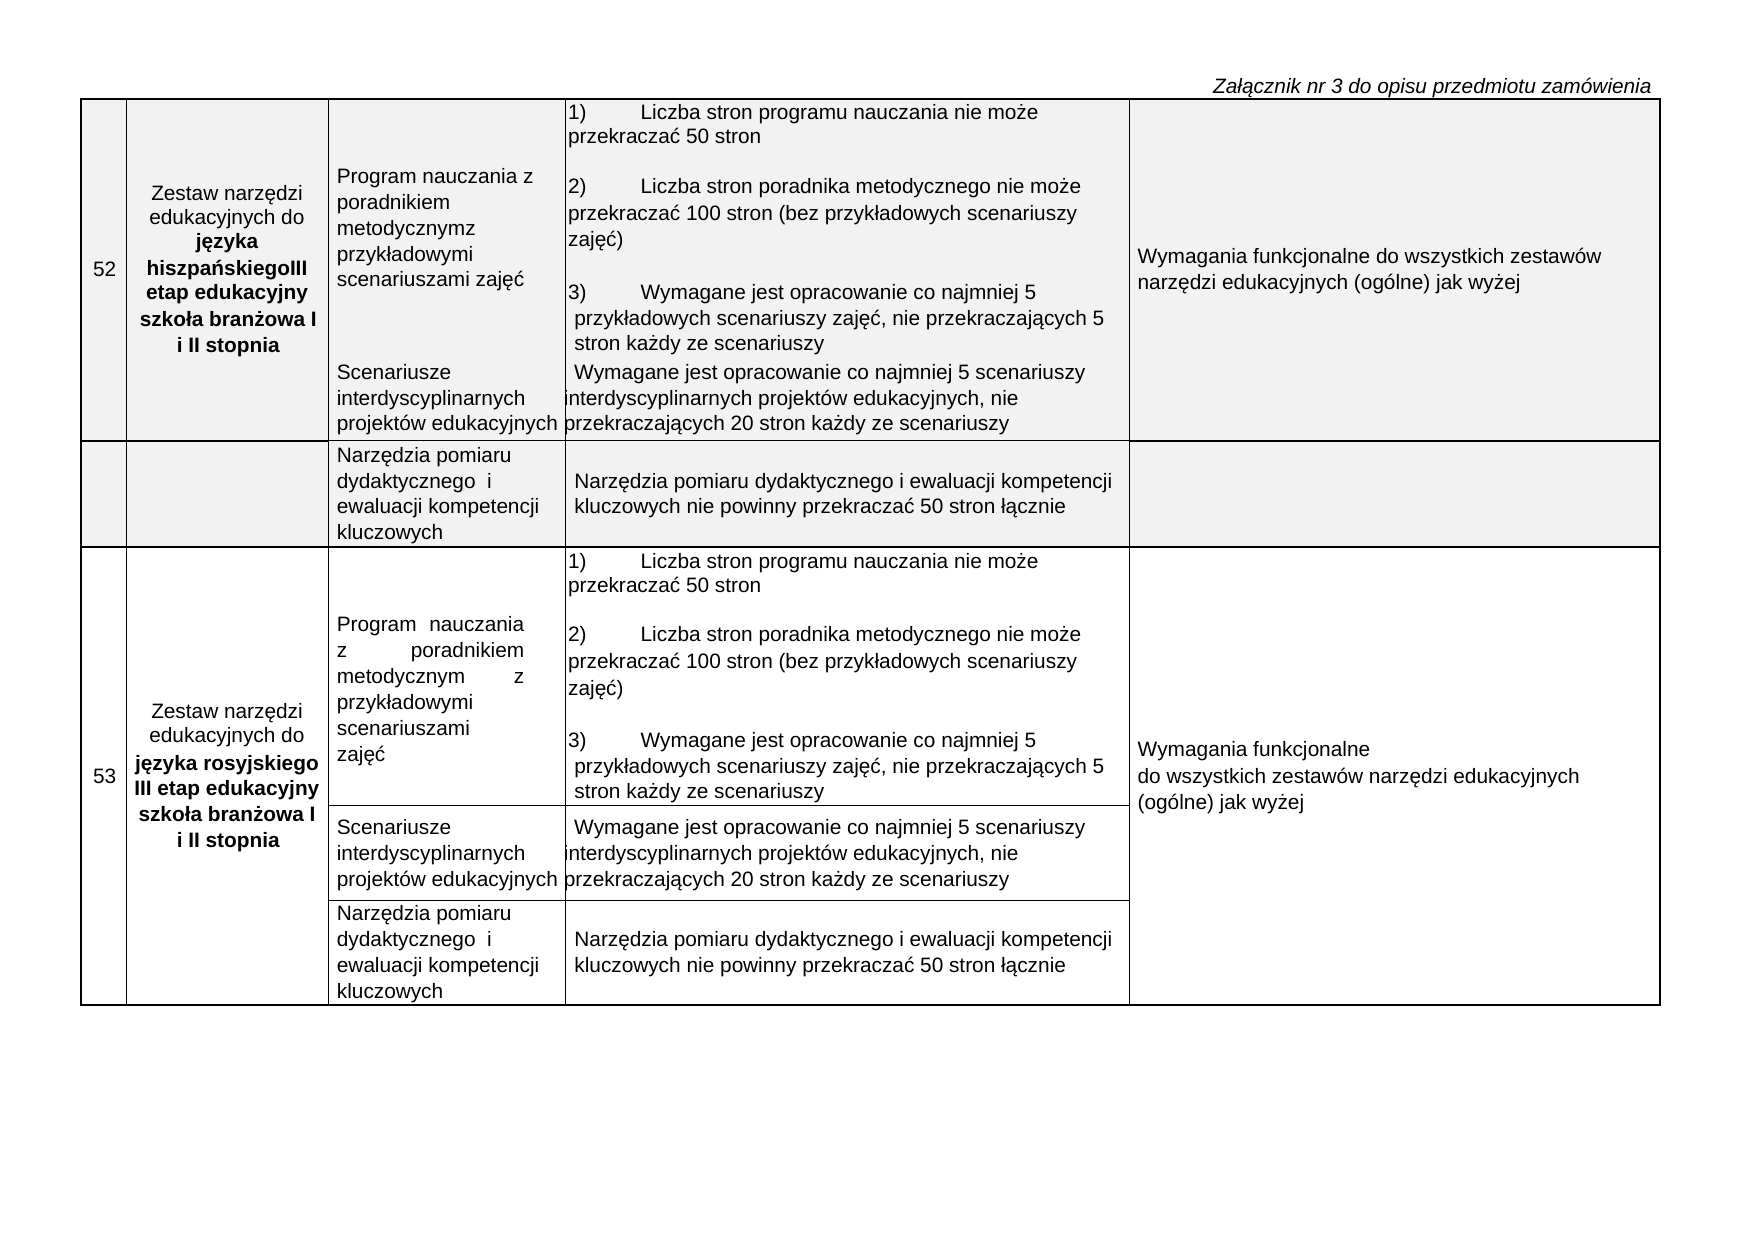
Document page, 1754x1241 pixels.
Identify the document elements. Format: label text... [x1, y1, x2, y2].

table_cell Liczba stron programu nauczania nie może przekraczać 50 stron Liczba stron poradnika metodycznego nie może przekraczać 100 stron (bez przykładowych scenariuszy zajęć) Wymagane jest opracowanie co najmniej 5 przykładowych scenariuszy zajęć, nie przekraczających 5 stron każdy ze scenariuszy [566, 548, 1129, 805]
table_cell Zestaw narzędzi edukacyjnych do języka hiszpańskiegoIII etap edukacyjny szkoła branżowa I i II stopnia [127, 100, 328, 440]
table_cell Narzędzia pomiaru dydaktycznego i ewaluacji kompetencji kluczowych [329, 901, 565, 1004]
table_cell Zestaw narzędzi edukacyjnych do języka rosyjskiego III etap edukacyjny szkoła branżowa I i II stopnia [127, 548, 328, 1004]
table_cell Program nauczania z poradnikiem metodycznymz przykładowymi scenariuszami zajęć [329, 100, 565, 357]
table_cell [82, 442, 126, 546]
table_cell 53 [82, 548, 126, 1004]
table_cell Wymagane jest opracowanie co najmniej 5 scenariuszy interdyscyplinarnych projektów edukacyjnych, nie przekraczających 20 stron każdy ze scenariuszy [566, 358, 1129, 440]
table_cell Scenariusze interdyscyplinarnych projektów edukacyjnych [329, 806, 565, 899]
table_cell Wymagane jest opracowanie co najmniej 5 scenariuszy interdyscyplinarnych projektów edukacyjnych, nie przekraczających 20 stron każdy ze scenariuszy [566, 806, 1129, 899]
table_cell 52 [82, 100, 126, 440]
table_cell Program nauczania z poradnikiem metodycznym z przykładowymi scenariuszami zajęć [329, 548, 565, 805]
table_cell [1130, 442, 1659, 546]
table_cell Narzędzia pomiaru dydaktycznego i ewaluacji kompetencji kluczowych nie powinny przekraczać 50 stron łącznie [566, 901, 1129, 1004]
table_cell Narzędzia pomiaru dydaktycznego i ewaluacji kompetencji kluczowych nie powinny przekraczać 50 stron łącznie [566, 441, 1129, 546]
table_cell Scenariusze interdyscyplinarnych projektów edukacyjnych [329, 358, 565, 440]
table_cell Wymagania funkcjonalne do wszystkich zestawów narzędzi edukacyjnych (ogólne) jak wyżej [1130, 548, 1659, 1004]
table_cell [127, 442, 328, 546]
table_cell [1130, 100, 1659, 440]
table_cell Liczba stron programu nauczania nie może przekraczać 50 stron Liczba stron poradnika metodycznego nie może przekraczać 100 stron (bez przykładowych scenariuszy zajęć) Wymagane jest opracowanie co najmniej 5 przykładowych scenariuszy zajęć, nie przekraczających 5 stron każdy ze scenariuszy [566, 100, 1129, 357]
table_cell Narzędzia pomiaru dydaktycznego i ewaluacji kompetencji kluczowych [329, 441, 565, 546]
